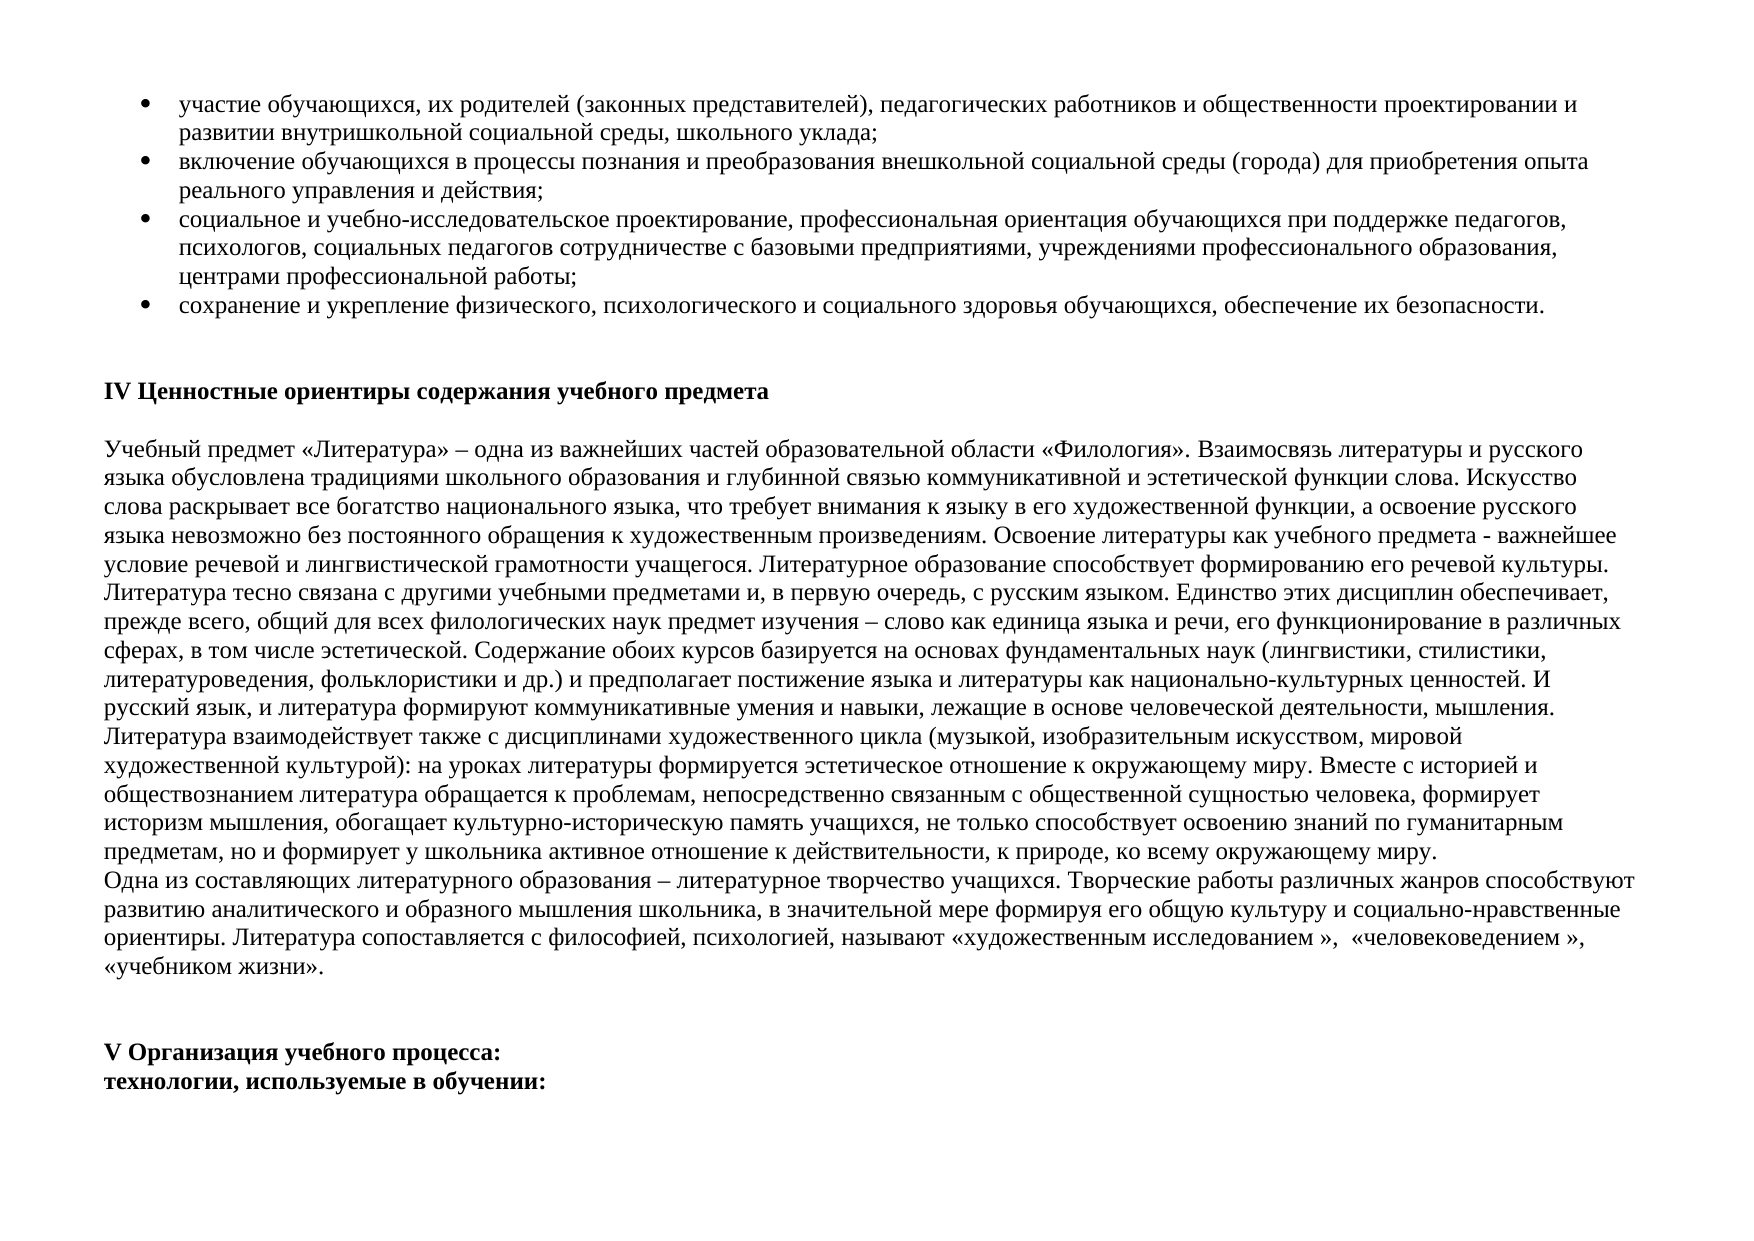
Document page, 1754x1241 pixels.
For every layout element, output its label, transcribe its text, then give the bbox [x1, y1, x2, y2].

text технологии, используемые в обучении: [103, 1066, 1636, 1095]
text Учебный предмет «Литература» – одна из важнейших частей образовательной области «Филология». Взаимосвязь литературы и русского языка обусловлена традициями школьного образования и глубинной связью коммуникативной и эстетической функции слова. Искусство слова раскрывает все богатство национального языка, что требует внимания к языку в его художественной функции, а освоение русского языка невозможно без постоянного обращения к художественным произведениям. Освоение литературы как учебного предмета - важнейшее условие речевой и лингвистической грамотности учащегося. Литературное образование способствует формированию его речевой культуры. [103, 434, 1636, 577]
list сохранение и укрепление физического, психологического и социального здоровья обучающихся, обеспечение их безопасности. [141, 290, 1636, 319]
list участие обучающихся, их родителей (законных представителей), педагогических работников и общественности проектировании и развитии внутришкольной социальной среды, школьного уклада; [141, 89, 1636, 146]
text V Организация учебного процесса: [103, 1037, 1636, 1066]
text IV Ценностные ориентиры содержания учебного предмета [103, 376, 1636, 405]
list включение обучающихся в процессы познания и преобразования внешкольной социальной среды (города) для приобретения опыта реального управления и действия; [141, 146, 1636, 204]
text Одна из составляющих литературного образования – литературное творчество учащихся. Творческие работы различных жанров способствуют развитию аналитического и образного мышления школьника, в значительной мере формируя его общую культуру и социально-нравственные ориентиры. Литература сопоставляется с философией, психологией, называют «художественным исследованием », «человековедением », «учебником жизни». [103, 865, 1636, 980]
text Литература тесно связана с другими учебными предметами и, в первую очередь, с русским языком. Единство этих дисциплин обеспечивает, прежде всего, общий для всех филологических наук предмет изучения – слово как единица языка и речи, его функционирование в различных сферах, в том числе эстетической. Содержание обоих курсов базируется на основах фундаментальных наук (лингвистики, стилистики, литературоведения, фольклористики и др.) и предполагает постижение языка и литературы как национально-культурных ценностей. И русский язык, и литература формируют коммуникативные умения и навыки, лежащие в основе человеческой деятельности, мышления. Литература взаимодействует также с дисциплинами художественного цикла (музыкой, изобразительным искусством, мировой художественной культурой): на уроках литературы формируется эстетическое отношение к окружающему миру. Вместе с историей и обществознанием литература обращается к проблемам, непосредственно связанным с общественной сущностью человека, формирует историзм мышления, обогащает культурно-историческую память учащихся, не только способствует освоению знаний по гуманитарным предметам, но и формирует у школьника активное отношение к действительности, к природе, ко всему окружающему миру. [103, 577, 1636, 865]
list социальное и учебно-исследовательское проектирование, профессиональная ориентация обучающихся при поддержке педагогов, психологов, социальных педагогов сотрудничестве с базовыми предприятиями, учреждениями профессионального образования, центрами профессиональной работы; [141, 204, 1636, 290]
